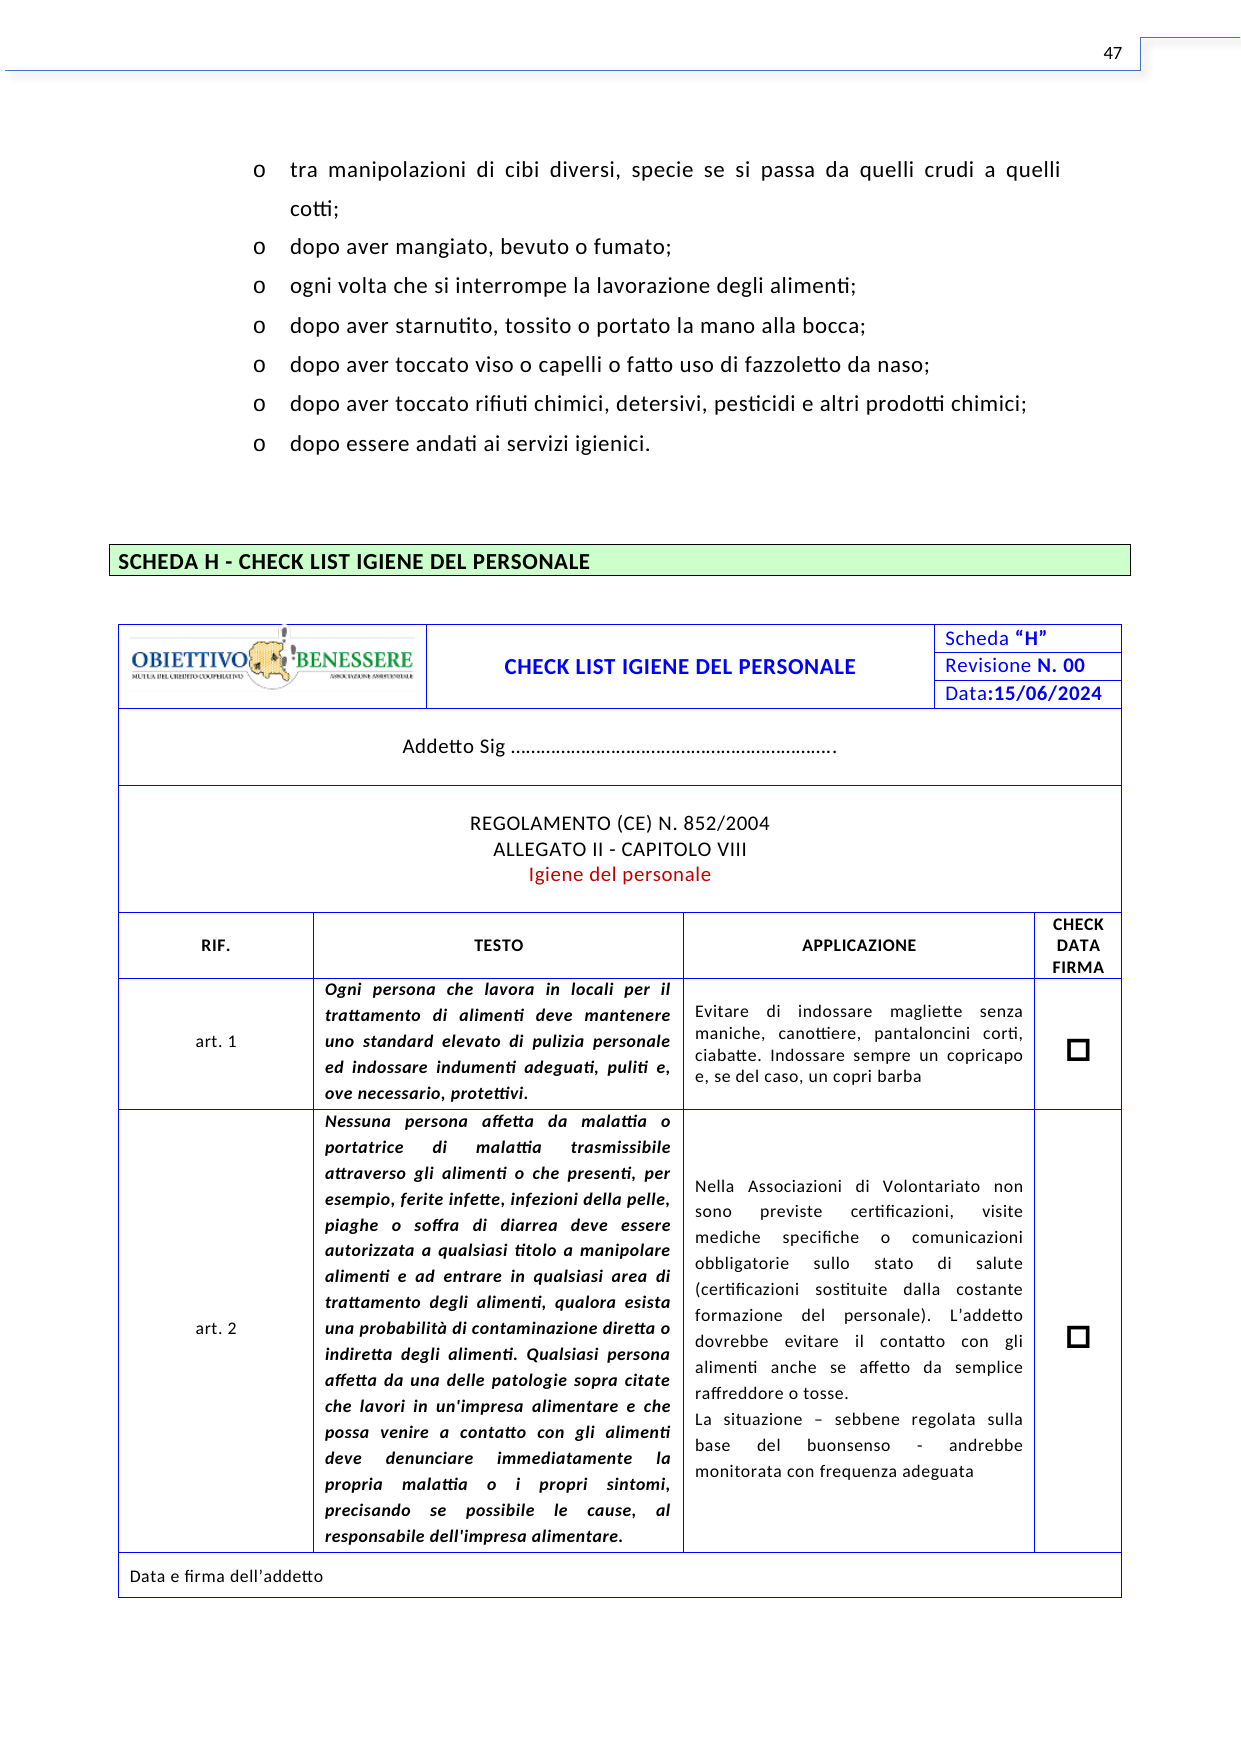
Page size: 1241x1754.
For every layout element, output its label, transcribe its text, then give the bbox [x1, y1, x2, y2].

table_cell Nessuna persona affetta da malattia o portatrice di malattia trasmissibile attraverso gli alimenti o che presenti, per esempio, ferite infette, infezioni della pelle, piaghe o soffra di diarrea deve essere autorizzata a qualsiasi titolo a manipolare alimenti e ad entrare in qualsiasi area di trattamento degli alimenti, qualora esista una probabilità di contaminazione diretta o indiretta degli alimenti. Qualsiasi persona affetta da una delle patologie sopra citate che lavori in un'impresa alimentare e che possa venire a contatto con gli alimenti deve denunciare immediatamente la propria malattia o i propri sintomi, precisando se possibile le cause, al responsabile dell'impresa alimentare. [314, 1110, 683, 1552]
table_cell APPLICAZIONE [684, 913, 1034, 978]
list tra manipolazioni di cibi diversi, specie se si passa da quelli crudi a quelli cotti; [252, 155, 1063, 222]
table_cell Data:15/06/2024 [935, 681, 1121, 708]
table_cell Data e firma dell’addetto [119, 1553, 1121, 1597]
table_cell CHECK DATA FIRMA [1035, 913, 1121, 978]
picture [129, 624, 416, 692]
table_cell art. 1 [119, 979, 313, 1109]
table_cell Addetto Sig ……………………………………………………….. [119, 709, 1121, 784]
table_cell art. 2 [119, 1110, 313, 1552]
list dopo aver starnutito, tossito o portato la mano alla bocca; [252, 311, 1063, 340]
table_header CHECK LIST IGIENE DEL PERSONALE [427, 625, 934, 708]
table_cell TESTO [314, 913, 683, 978]
list dopo essere andati ai servizi igienici. [252, 429, 1063, 458]
table_header [119, 625, 426, 708]
table_cell REGOLAMENTO (CE) N. 852/2004 ALLEGATO II - CAPITOLO VIII Igiene del personale [119, 786, 1121, 912]
table_header Scheda “H” [935, 625, 1121, 652]
table_cell □ [1035, 979, 1121, 1109]
table_cell RIF. [119, 913, 313, 978]
list dopo aver mangiato, bevuto o fumato; [252, 232, 1063, 261]
table_cell Ogni persona che lavora in locali per il trattamento di alimenti deve mantenere uno standard elevato di pulizia personale ed indossare indumenti adeguati, puliti e, ove necessario, protettivi. [314, 979, 683, 1109]
table_cell □ [1035, 1110, 1121, 1552]
table_cell Revisione N. 00 [935, 653, 1121, 680]
list ogni volta che si interrompe la lavorazione degli alimenti; [252, 271, 1063, 301]
text SCHEDA H - CHECK LIST IGIENE DEL PERSONALE [110, 545, 1130, 575]
table_cell Evitare di indossare magliette senza maniche, canottiere, pantaloncini corti, ciabatte. Indossare sempre un copricapo e, se del caso, un copri barba [684, 979, 1034, 1109]
list dopo aver toccato rifiuti chimici, detersivi, pesticidi e altri prodotti chimici; [252, 389, 1063, 419]
table_cell Nella Associazioni di Volontariato non sono previste certificazioni, visite mediche specifiche o comunicazioni obbligatorie sullo stato di salute (certificazioni sostituite dalla costante formazione del personale). L’addetto dovrebbe evitare il contatto con gli alimenti anche se affetto da semplice raffreddore o tosse. La situazione – sebbene regolata sulla base del buonsenso - andrebbe monitorata con frequenza adeguata [684, 1110, 1034, 1552]
list dopo aver toccato viso o capelli o fatto uso di fazzoletto da naso; [252, 350, 1063, 379]
